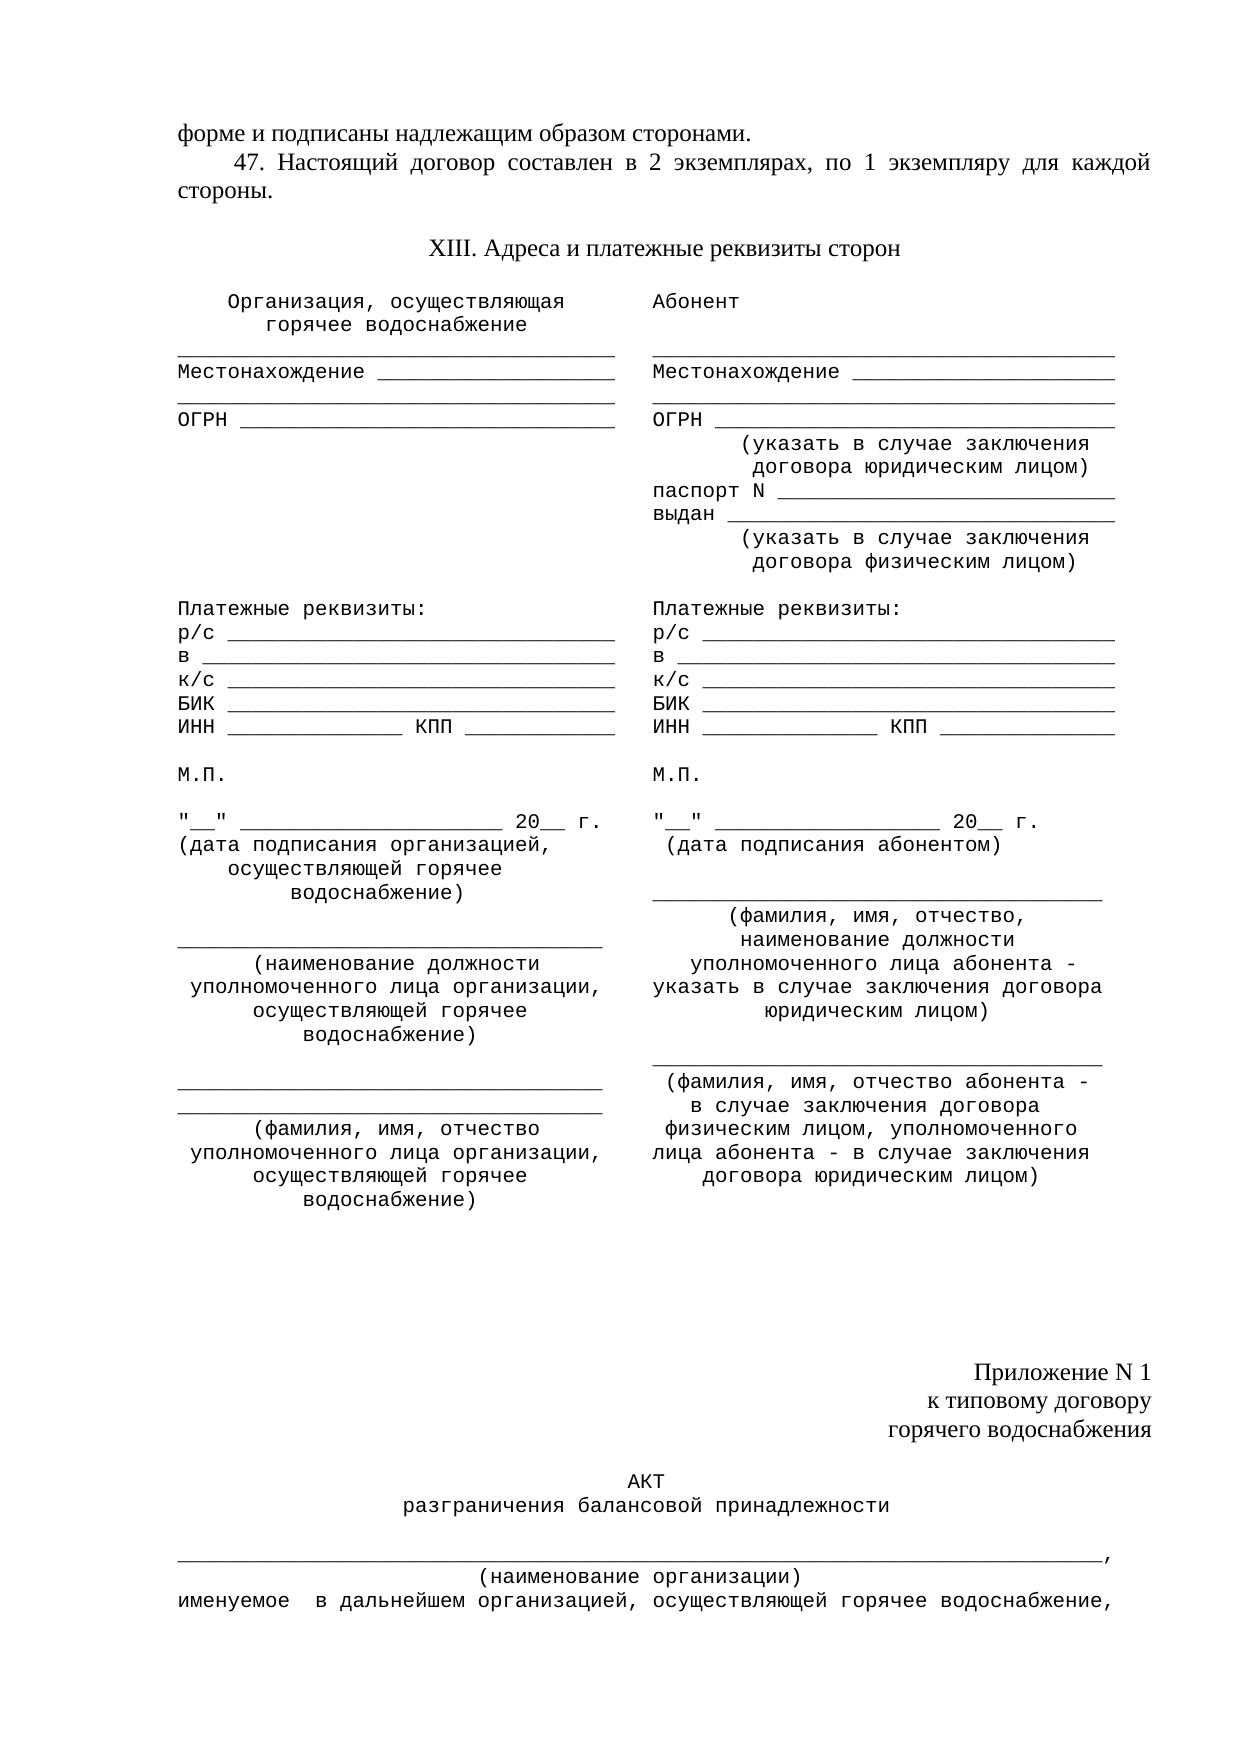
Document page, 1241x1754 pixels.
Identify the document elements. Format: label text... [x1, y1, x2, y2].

text (указать в случае заключения [177, 432, 1152, 456]
text к типовому договору [177, 1385, 1152, 1414]
text (указать в случае заключения [177, 527, 1152, 551]
text __________________________________ (фамилия, имя, отчество абонента - [177, 1071, 1152, 1094]
text М.П. М.П. [177, 763, 1152, 787]
text горячее водоснабжение [177, 314, 1152, 338]
text БИК _______________________________ БИК _________________________________ [177, 693, 1152, 716]
text "__" _____________________ 20__ г. "__" __________________ 20__ г. [177, 811, 1152, 834]
text именуемое в дальнейшем организацией, осуществляющей горячее водоснабжение, [177, 1590, 1152, 1613]
text р/с _______________________________ р/с _________________________________ [177, 622, 1152, 645]
text ____________________________________ [177, 1047, 1152, 1071]
text ___________________________________ _____________________________________ [177, 385, 1152, 409]
text (дата подписания организацией, (дата подписания абонентом) [177, 834, 1152, 858]
text осуществляющей горячее [177, 858, 1152, 882]
text ОГРН ______________________________ ОГРН ________________________________ [177, 409, 1152, 432]
text __________________________________ в случае заключения договора [177, 1094, 1152, 1118]
text водоснабжение) [177, 1189, 1152, 1213]
text к/с _______________________________ к/с _________________________________ [177, 669, 1152, 693]
text водоснабжение) [177, 1024, 1152, 1047]
text Платежные реквизиты: Платежные реквизиты: [177, 598, 1152, 622]
text выдан _______________________________ [177, 503, 1152, 527]
text горячего водоснабжения [177, 1414, 1152, 1443]
text (фамилия, имя, отчество, [177, 905, 1152, 929]
text водоснабжение) ____________________________________ [177, 882, 1152, 905]
text ___________________________________ _____________________________________ [177, 338, 1152, 362]
text осуществляющей горячее договора юридическим лицом) [177, 1166, 1152, 1189]
text паспорт N ___________________________ [177, 480, 1152, 503]
text Местонахождение ___________________ Местонахождение _____________________ [177, 362, 1152, 385]
text XIII. Адреса и платежные реквизиты сторон [177, 233, 1152, 262]
text (наименование должности уполномоченного лица абонента - [177, 953, 1152, 976]
text осуществляющей горячее юридическим лицом) [177, 1000, 1152, 1024]
text уполномоченного лица организации, лица абонента - в случае заключения [177, 1142, 1152, 1166]
text ИНН ______________ КПП ____________ ИНН ______________ КПП ______________ [177, 716, 1152, 740]
text Организация, осуществляющая Абонент [177, 291, 1152, 314]
text 47. Настоящий договор составлен в 2 экземплярах, по 1 экземпляру для каждой стороны. [177, 147, 1152, 204]
text АКТ [177, 1472, 1152, 1495]
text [177, 118, 1152, 147]
text (фамилия, имя, отчество физическим лицом, уполномоченного [177, 1118, 1152, 1142]
text уполномоченного лица организации, указать в случае заключения договора [177, 976, 1152, 1000]
text договора физическим лицом) [177, 551, 1152, 574]
text __________________________________ наименование должности [177, 929, 1152, 953]
text (наименование организации) [177, 1566, 1152, 1590]
text разграничения балансовой принадлежности [177, 1495, 1152, 1519]
text __________________________________________________________________________, [177, 1542, 1152, 1566]
text договора юридическим лицом) [177, 456, 1152, 480]
text в _________________________________ в ___________________________________ [177, 645, 1152, 669]
text Приложение N 1 [177, 1357, 1152, 1385]
